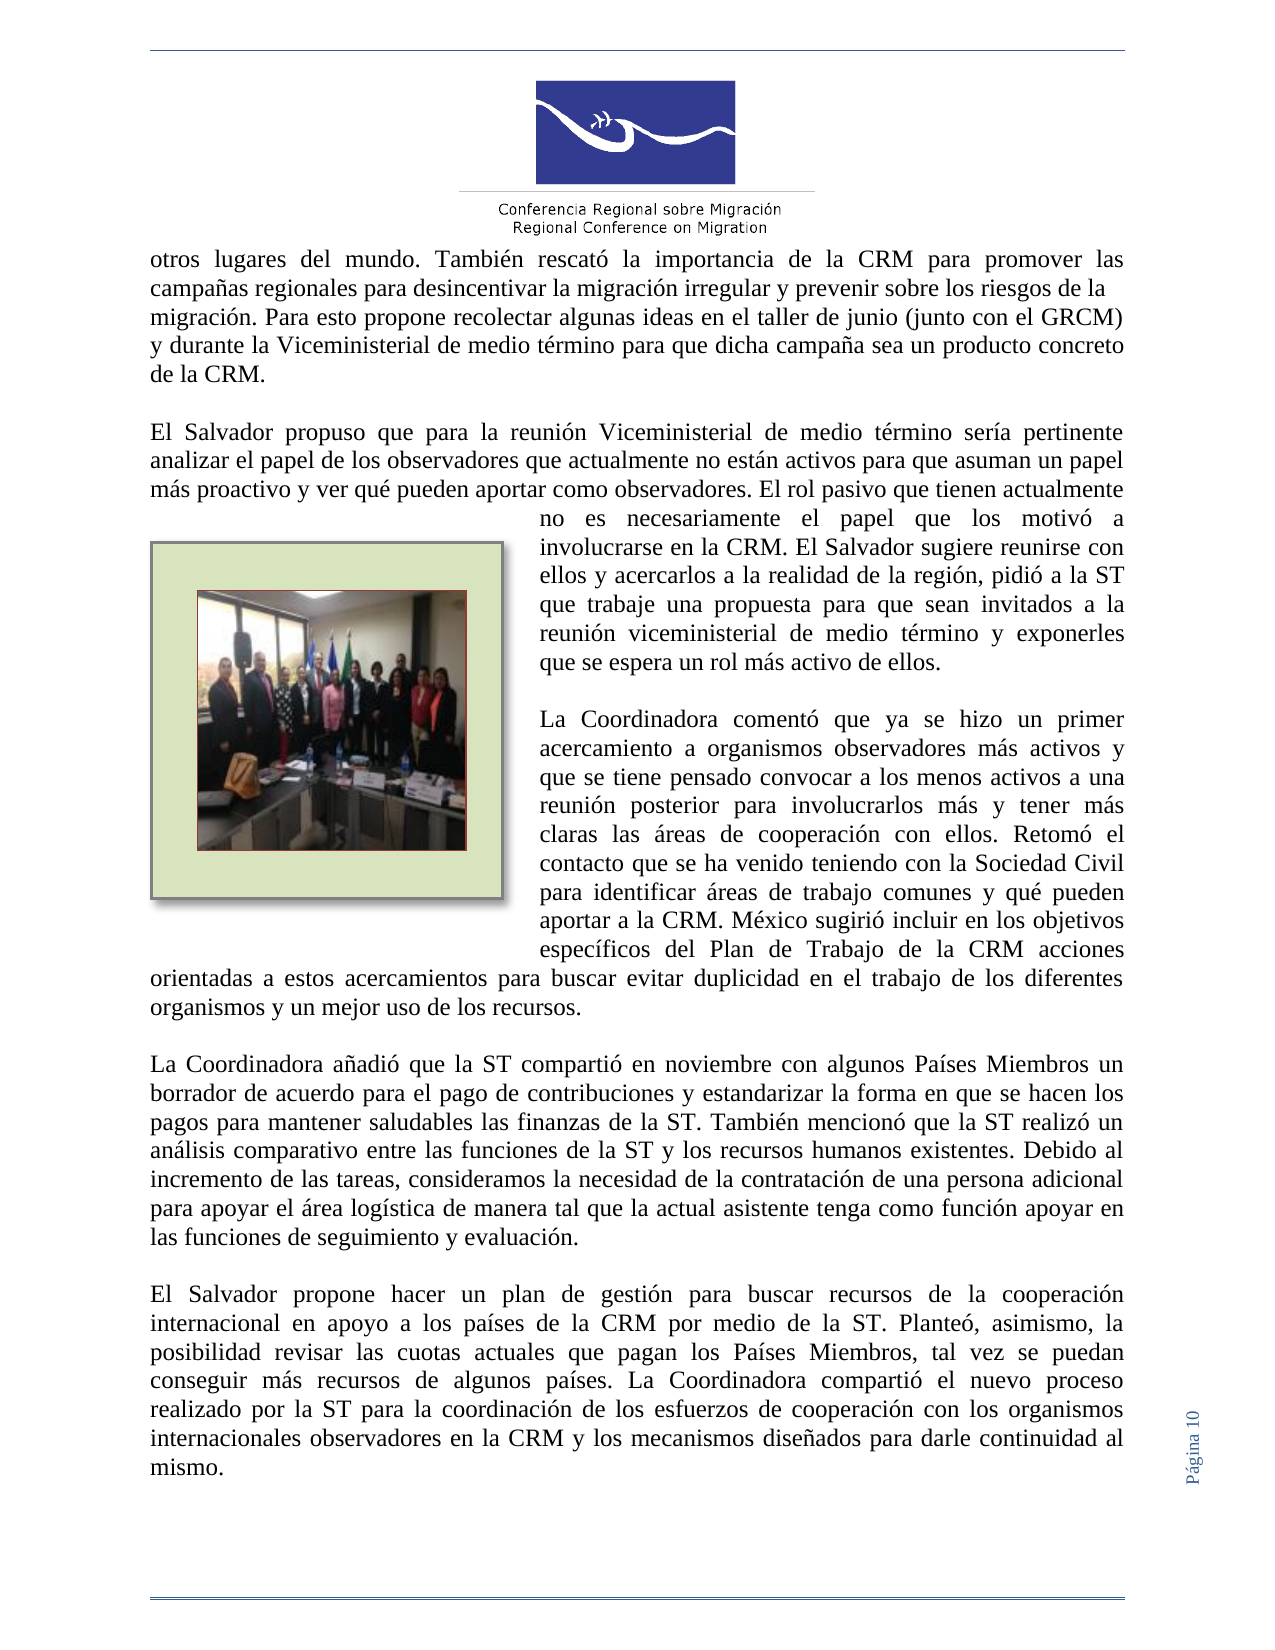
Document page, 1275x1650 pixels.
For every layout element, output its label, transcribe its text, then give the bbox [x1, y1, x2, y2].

picture [198, 591, 465, 850]
text El Salvador propone hacer un plan de gestión para buscar recursos de la cooperación internacional en apoyo a los países de la CRM por medio de la ST. Planteó, asimismo, la posibilidad revisar las cuotas actuales que pagan los Países Miembros, tal vez se puedan conseguir más recursos de algunos países. La Coordinadora compartió el nuevo proceso realizado por la ST para la coordinación de los esfuerzos de cooperación con los organismos internacionales observadores en la CRM y los mecanismos diseñados para darle continuidad al mismo. [150, 1279, 1125, 1480]
text La Coordinadora añadió que la ST compartió en noviembre con algunos Países Miembros un borrador de acuerdo para el pago de contribuciones y estandarizar la forma en que se hacen los pagos para mantener saludables las finanzas de la ST. También mencionó que la ST realizó un análisis comparativo entre las funciones de la ST y los recursos humanos existentes. Debido al incremento de las tareas, consideramos la necesidad de la contratación de una persona adicional para apoyar el área logística de manera tal que la actual asistente tenga como función apoyar en las funciones de seguimiento y evaluación. [150, 1049, 1125, 1250]
text La Coordinadora comentó que ya se hizo un primer acercamiento a organismos observadores más activos y que se tiene pensado convocar a los menos activos a una reunión posterior para involucrarlos más y tener más claras las áreas de cooperación con ellos. Retomó el contacto que se ha venido teniendo con la Sociedad Civil para identificar áreas de trabajo comunes y qué pueden aportar a la CRM. México sugirió incluir en los objetivos específicos del Plan de Trabajo de la CRM acciones orientadas a estos acercamientos para buscar evitar duplicidad en el trabajo de los diferentes organismos y un mejor uso de los recursos. [150, 704, 1125, 1020]
text El Salvador propuso que para la reunión Viceministerial de medio término sería pertinente analizar el papel de los observadores que actualmente no están activos para que asuman un papel más proactivo y ver qué pueden aportar como observadores. El rol pasivo que tienen actualmente no es necesariamente el papel que los motivó a involucrarse en la CRM. El Salvador sugiere reunirse con ellos y acercarlos a la realidad de la región, pidió a la ST que trabaje una propuesta para que sean invitados a la reunión viceministerial de medio término y exponerles que se espera un rol más activo de ellos. [150, 417, 1125, 675]
picture [455, 75, 820, 245]
text migración. Para esto propone recolectar algunas ideas en el taller de junio (junto con el GRCM) y durante la Viceministerial de medio término para que dicha campaña sea un producto concreto de la CRM. [150, 302, 1125, 388]
